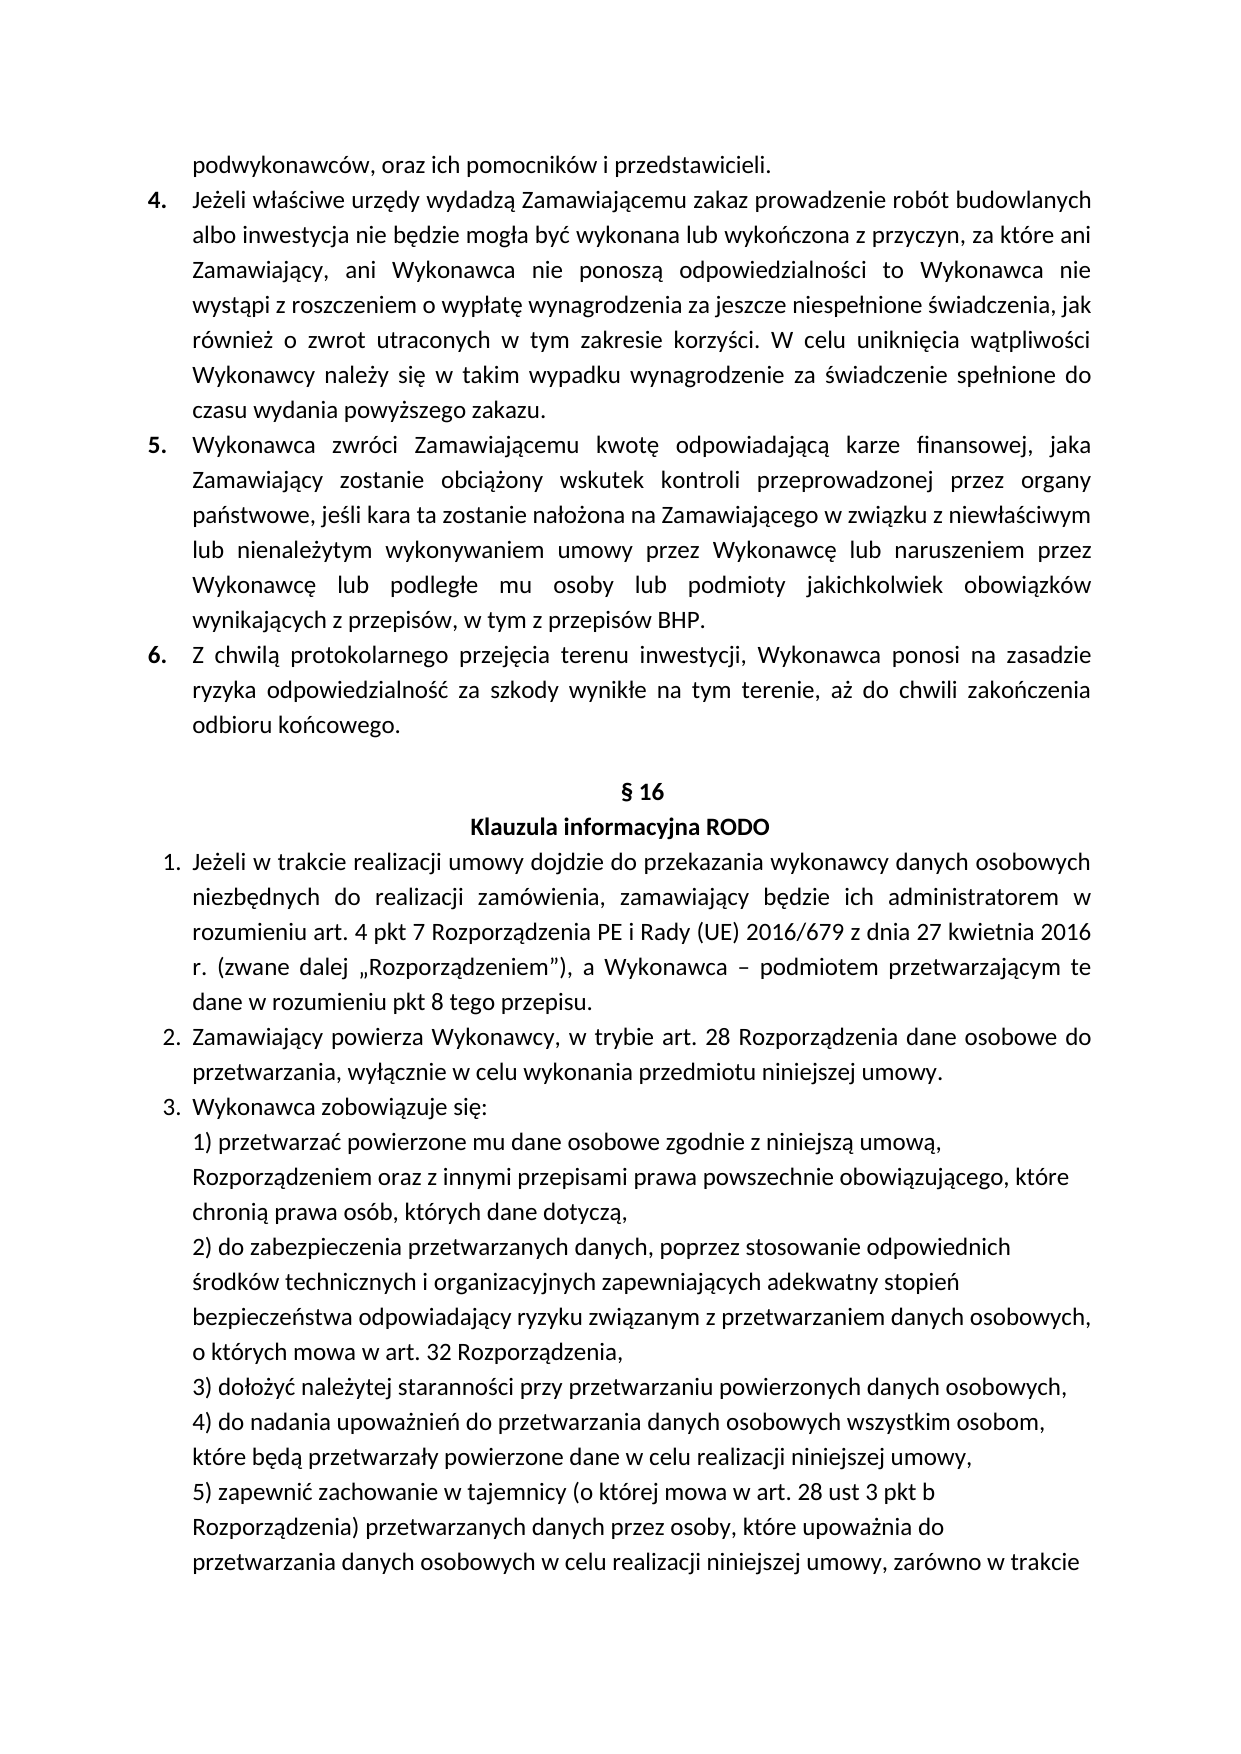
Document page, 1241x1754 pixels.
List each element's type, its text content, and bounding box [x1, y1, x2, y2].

list Zamawiający powierza Wykonawcy, w trybie art. 28 Rozporządzenia dane osobowe do przetwarzania, wyłącznie w celu wykonania przedmiotu niniejszej umowy. [162, 1021, 1092, 1087]
list Wykonawca zobowiązuje się: [162, 1091, 1092, 1122]
list Z chwilą protokolarnego przejęcia terenu inwestycji, Wykonawca ponosi na zasadzie ryzyka odpowiedzialność za szkody wynikłe na tym terenie, aż do chwili zakończenia odbioru końcowego. [148, 639, 1092, 740]
list Wykonawca zwróci Zamawiającemu kwotę odpowiadającą karze finansowej, jaka Zamawiający zostanie obciążony wskutek kontroli przeprowadzonej przez organy państwowe, jeśli kara ta zostanie nałożona na Zamawiającego w związku z niewłaściwym lub nienależytym wykonywaniem umowy przez Wykonawcę lub naruszeniem przez Wykonawcę lub podległe mu osoby lub podmioty jakichkolwiek obowiązków wynikających z przepisów, w tym z przepisów BHP. [148, 429, 1092, 635]
text § 16 [192, 776, 1092, 807]
list Jeżeli właściwe urzędy wydadzą Zamawiającemu zakaz prowadzenie robót budowlanych albo inwestycja nie będzie mogła być wykonana lub wykończona z przyczyn, za które ani Zamawiający, ani Wykonawca nie ponoszą odpowiedzialności to Wykonawca nie wystąpi z roszczeniem o wypłatę wynagrodzenia za jeszcze niespełnione świadczenia, jak również o zwrot utraconych w tym zakresie korzyści. W celu uniknięcia wątpliwości Wykonawcy należy się w takim wypadku wynagrodzenie za świadczenie spełnione do czasu wydania powyższego zakazu. [148, 184, 1092, 425]
text Klauzula informacyjna RODO [148, 811, 1092, 842]
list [148, 149, 1092, 180]
text 2) do zabezpieczenia przetwarzanych danych, poprzez stosowanie odpowiednich środków technicznych i organizacyjnych zapewniających adekwatny stopień bezpieczeństwa odpowiadający ryzyku związanym z przetwarzaniem danych osobowych, o których mowa w art. 32 Rozporządzenia, [192, 1231, 1092, 1367]
text 3) dołożyć należytej staranności przy przetwarzaniu powierzonych danych osobowych, [192, 1371, 1092, 1402]
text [192, 1476, 1092, 1577]
text 1) przetwarzać powierzone mu dane osobowe zgodnie z niniejszą umową, Rozporządzeniem oraz z innymi przepisami prawa powszechnie obowiązującego, które chronią prawa osób, których dane dotyczą, [192, 1126, 1092, 1227]
list Jeżeli w trakcie realizacji umowy dojdzie do przekazania wykonawcy danych osobowych niezbędnych do realizacji zamówienia, zamawiający będzie ich administratorem w rozumieniu art. 4 pkt 7 Rozporządzenia PE i Rady (UE) 2016/679 z dnia 27 kwietnia 2016 r. (zwane dalej „Rozporządzeniem”), a Wykonawca – podmiotem przetwarzającym te dane w rozumieniu pkt 8 tego przepisu. [162, 846, 1092, 1017]
text 4) do nadania upoważnień do przetwarzania danych osobowych wszystkim osobom, które będą przetwarzały powierzone dane w celu realizacji niniejszej umowy, [192, 1406, 1092, 1472]
